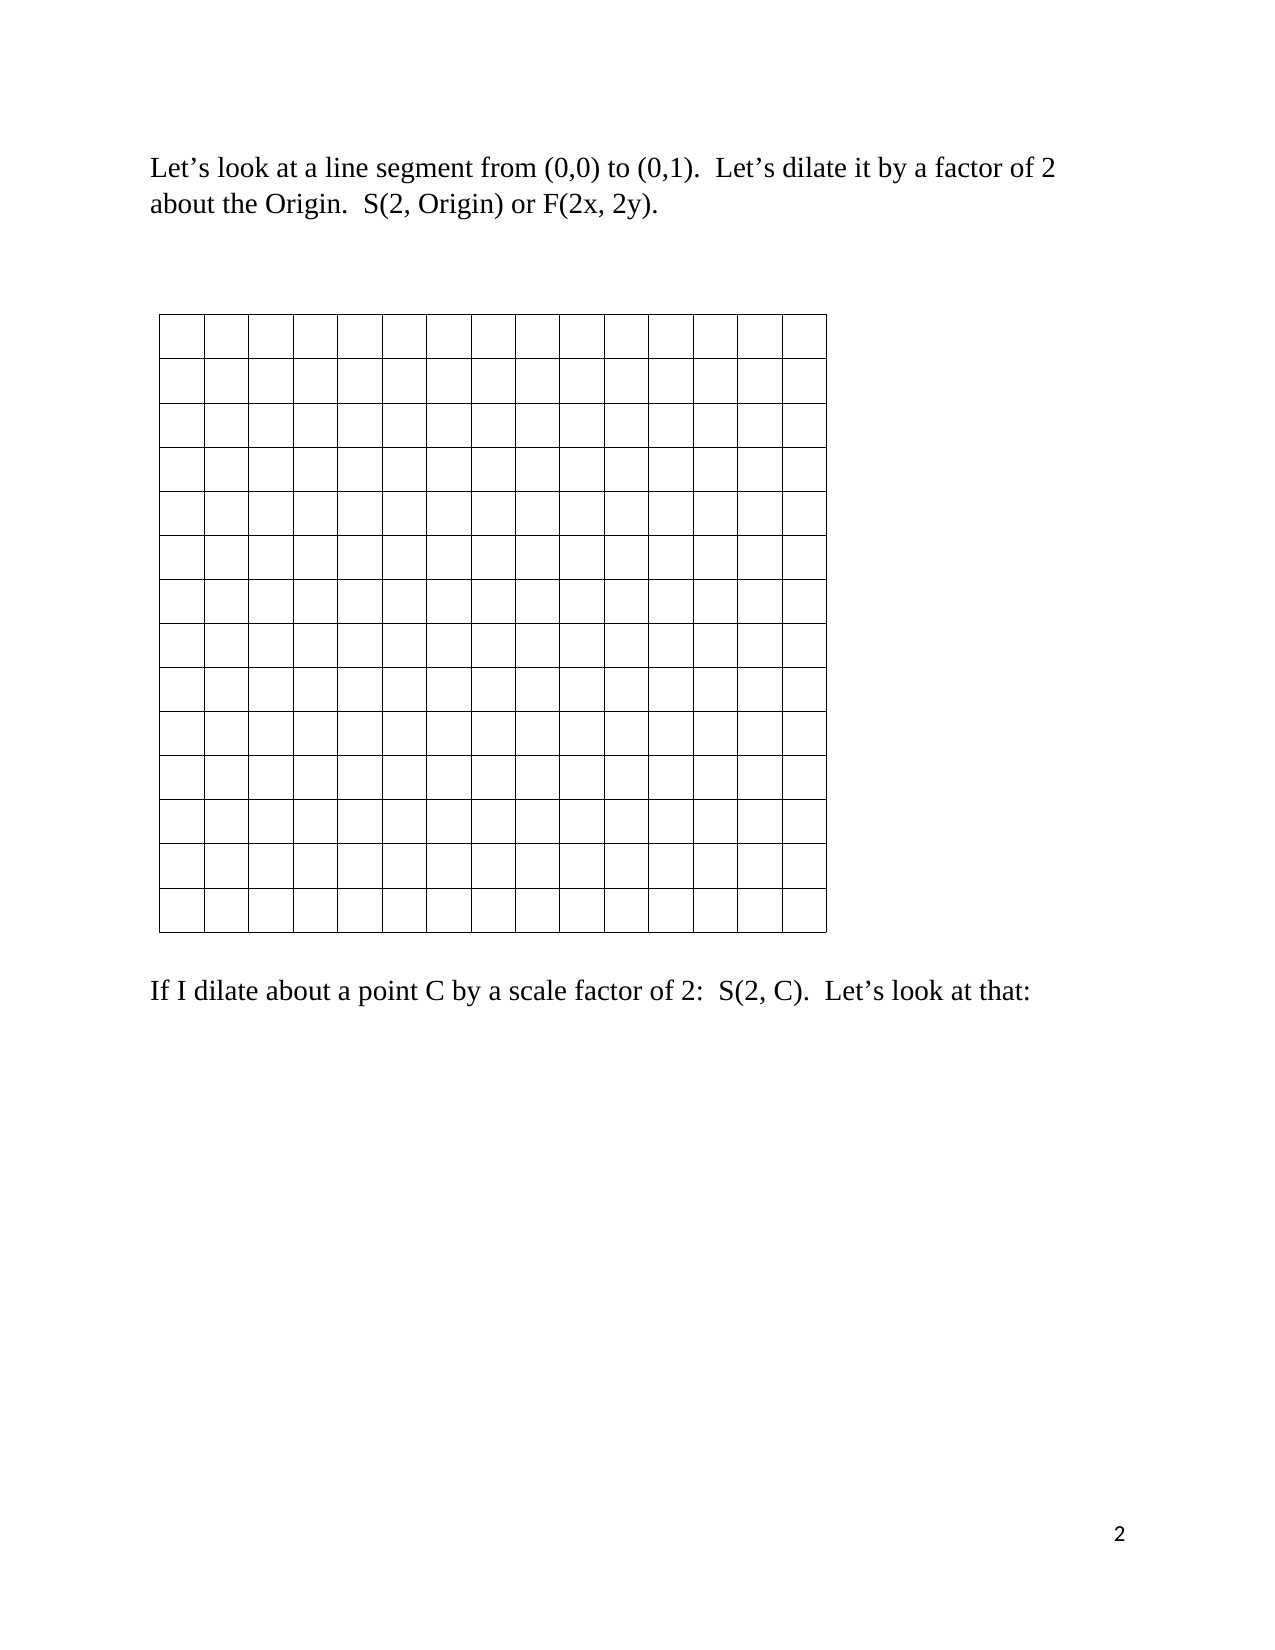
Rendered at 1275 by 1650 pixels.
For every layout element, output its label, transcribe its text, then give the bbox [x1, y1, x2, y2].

text Let’s look at a line segment from (0,0) to (0,1). Let’s dilate it by a factor of 2 about the Origin. S(2, Origin) or F(2x, 2y). [150, 150, 1125, 220]
text If I dilate about a point C by a scale factor of 2: S(2, C). Let’s look at that: [150, 973, 1125, 1007]
